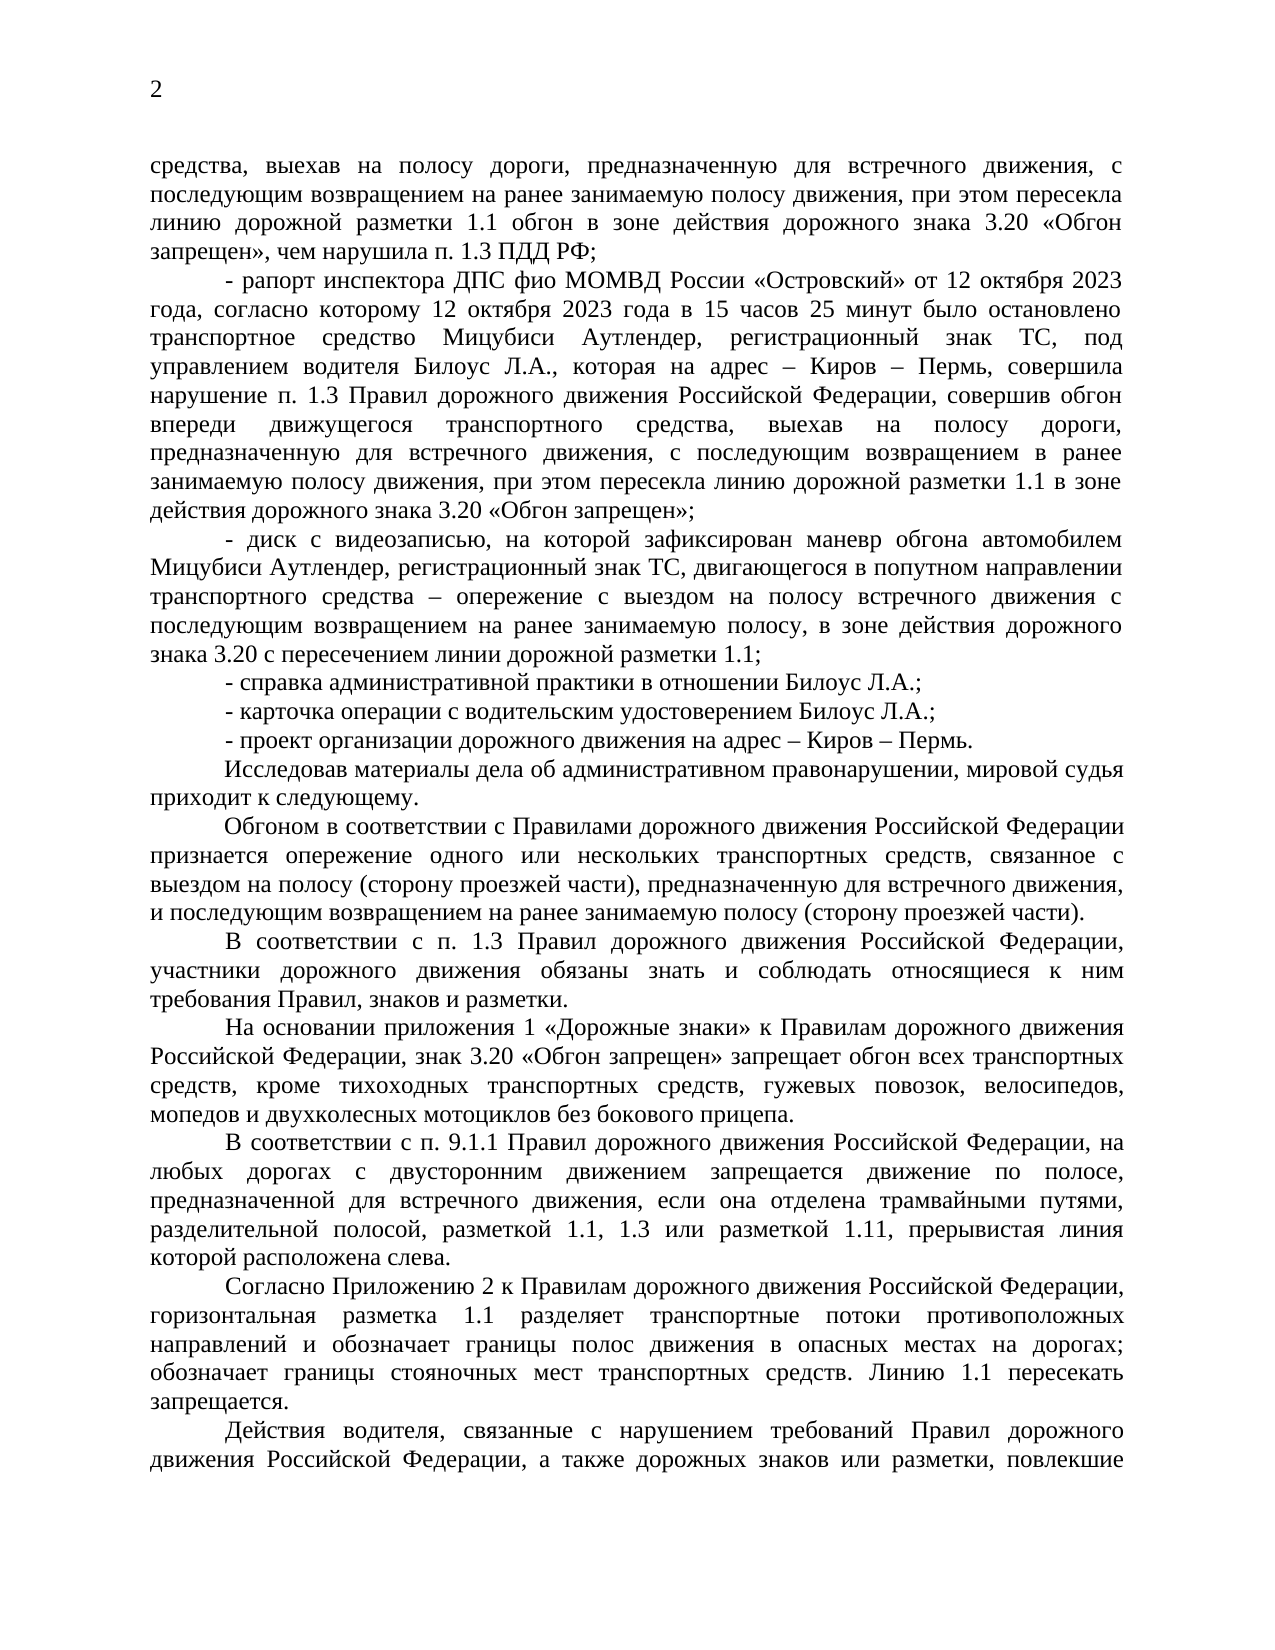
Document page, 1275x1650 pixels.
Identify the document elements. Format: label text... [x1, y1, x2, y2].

text Обгоном в соответствии с Правилами дорожного движения Российской Федерации признается опережение одного или нескольких транспортных средств, связанное с выездом на полосу (сторону проезжей части), предназначенную для встречного движения, и последующим возвращением на ранее занимаемую полосу (сторону проезжей части). [150, 811, 1125, 926]
text - справка административной практики в отношении Билоус Л.А.; [150, 667, 1123, 696]
text - проект организации дорожного движения на адрес – Киров – Пермь. [150, 725, 1123, 754]
text - карточка операции с водительским удостоверением Билоус Л.А.; [150, 696, 1123, 725]
text На основании приложения 1 «Дорожные знаки» к Правилам дорожного движения Российской Федерации, знак 3.20 «Обгон запрещен» запрещает обгон всех транспортных средств, кроме тихоходных транспортных средств, гужевых повозок, велосипедов, мопедов и двухколесных мотоциклов без бокового прицепа. [150, 1012, 1125, 1127]
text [150, 1415, 1125, 1472]
text В соответствии с п. 1.3 Правил дорожного движения Российской Федерации, участники дорожного движения обязаны знать и соблюдать относящиеся к ним требования Правил, знаков и разметки. [150, 926, 1125, 1012]
text - диск с видеозаписью, на которой зафиксирован маневр обгона автомобилем Мицубиси Аутлендер, регистрационный знак ТС, двигающегося в попутном направлении транспортного средства – опережение с выездом на полосу встречного движения с последующим возвращением на ранее занимаемую полосу, в зоне действия дорожного знака 3.20 с пересечением линии дорожной разметки 1.1; [150, 524, 1123, 667]
text В соответствии с п. 9.1.1 Правил дорожного движения Российской Федерации, на любых дорогах с двусторонним движением запрещается движение по полосе, предназначенной для встречного движения, если она отделена трамвайными путями, разделительной полосой, разметкой 1.1, 1.3 или разметкой 1.11, прерывистая линия которой расположена слева. [150, 1127, 1125, 1271]
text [150, 150, 1123, 265]
text Исследовав материалы дела об административном правонарушении, мировой судья приходит к следующему. [150, 754, 1125, 811]
text - рапорт инспектора ДПС фио МОМВД России «Островский» от 12 октября 2023 года, согласно которому 12 октября 2023 года в 15 часов 25 минут было остановлено транспортное средство Мицубиси Аутлендер, регистрационный знак ТС, под управлением водителя Билоус Л.А., которая на адрес – Киров – Пермь, совершила нарушение п. 1.3 Правил дорожного движения Российской Федерации, совершив обгон впереди движущегося транспортного средства, выехав на полосу дороги, предназначенную для встречного движения, с последующим возвращением в ранее занимаемую полосу движения, при этом пересекла линию дорожной разметки 1.1 в зоне действия дорожного знака 3.20 «Обгон запрещен»; [150, 265, 1123, 524]
text Согласно Приложению 2 к Правилам дорожного движения Российской Федерации, горизонтальная разметка 1.1 разделяет транспортные потоки противоположных направлений и обозначает границы полос движения в опасных местах на дорогах; обозначает границы стояночных мест транспортных средств. Линию 1.1 пересекать запрещается. [150, 1271, 1125, 1415]
